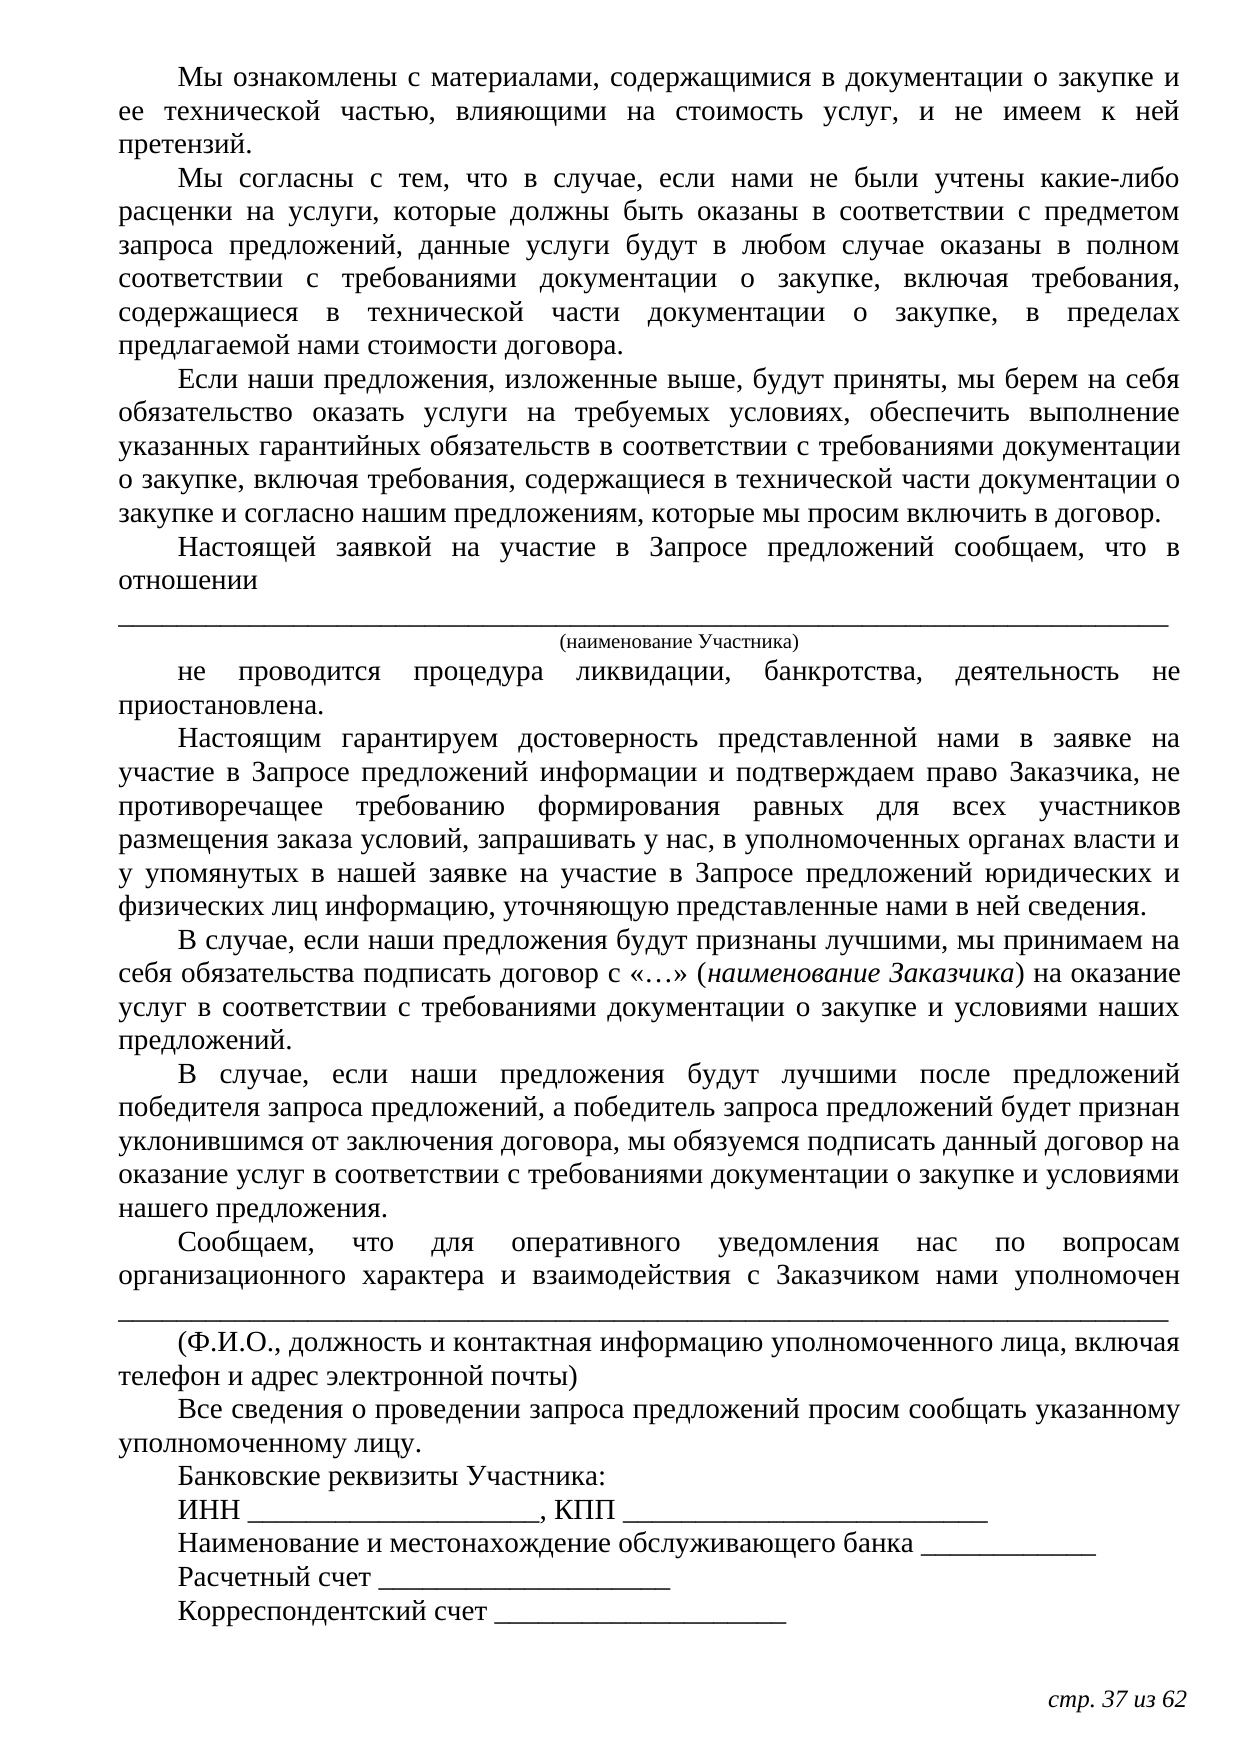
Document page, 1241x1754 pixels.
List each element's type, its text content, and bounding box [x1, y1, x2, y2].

text (наименование Участника) [118, 629, 1181, 653]
text ИНН ____________________, КПП _________________________ [118, 1492, 1181, 1526]
text Мы согласны с тем, что в случае, если нами не были учтены какие-либо расценки на услуги, которые должны быть оказаны в соответствии с предметом запроса предложений, данные услуги будут в любом случае оказаны в полном соответствии с требованиями документации о закупке, включая требования, содержащиеся в технической части документации о закупке, в пределах предлагаемой нами стоимости договора. [118, 160, 1181, 361]
text Банковские реквизиты Участника: [118, 1458, 1181, 1492]
text В случае, если наши предложения будут признаны лучшими, мы принимаем на себя обязательства подписать договор с «…» (наименование Заказчика) на оказание услуг в соответствии с требованиями документации о закупке и условиями наших предложений. [118, 922, 1181, 1056]
text Наименование и местонахождение обслуживающего банка ____________ [118, 1526, 1181, 1559]
text Корреспондентский счет ____________________ [118, 1593, 1181, 1626]
text В случае, если наши предложения будут лучшими после предложений победителя запроса предложений, а победитель запроса предложений будет признан уклонившимся от заключения договора, мы обязуемся подписать данный договор на оказание услуг в соответствии с требованиями документации о закупке и условиями нашего предложения. [118, 1056, 1181, 1224]
text Настоящей заявкой на участие в Запросе предложений сообщаем, что в отношении ________________________________________________________________________ [118, 529, 1181, 629]
text Расчетный счет ____________________ [118, 1559, 1181, 1593]
text Если наши предложения, изложенные выше, будут приняты, мы берем на себя обязательство оказать услуги на требуемых условиях, обеспечить выполнение указанных гарантийных обязательств в соответствии с требованиями документации о закупке, включая требования, содержащиеся в технической части документации о закупке и согласно нашим предложениям, которые мы просим включить в договор. [118, 361, 1181, 529]
text не проводится процедура ликвидации, банкротства, деятельность не приостановлена. [118, 653, 1181, 721]
text Мы ознакомлены с материалами, содержащимися в документации о закупке и ее технической частью, влияющими на стоимость услуг, и не имеем к ней претензий. [118, 59, 1181, 160]
text (Ф.И.О., должность и контактная информацию уполномоченного лица, включая телефон и адрес электронной почты) [118, 1324, 1181, 1391]
text Все сведения о проведении запроса предложений просим сообщать указанному уполномоченному лицу. [118, 1391, 1181, 1458]
text Сообщаем, что для оперативного уведомления нас по вопросам организационного характера и взаимодействия с Заказчиком нами уполномочен ________________________________________________________________________ [118, 1224, 1181, 1324]
text Настоящим гарантируем достоверность представленной нами в заявке на участие в Запросе предложений информации и подтверждаем право Заказчика, не противоречащее требованию формирования равных для всех участников размещения заказа условий, запрашивать у нас, в уполномоченных органах власти и у упомянутых в нашей заявке на участие в Запросе предложений юридических и физических лиц информацию, уточняющую представленные нами в ней сведения. [118, 721, 1181, 922]
